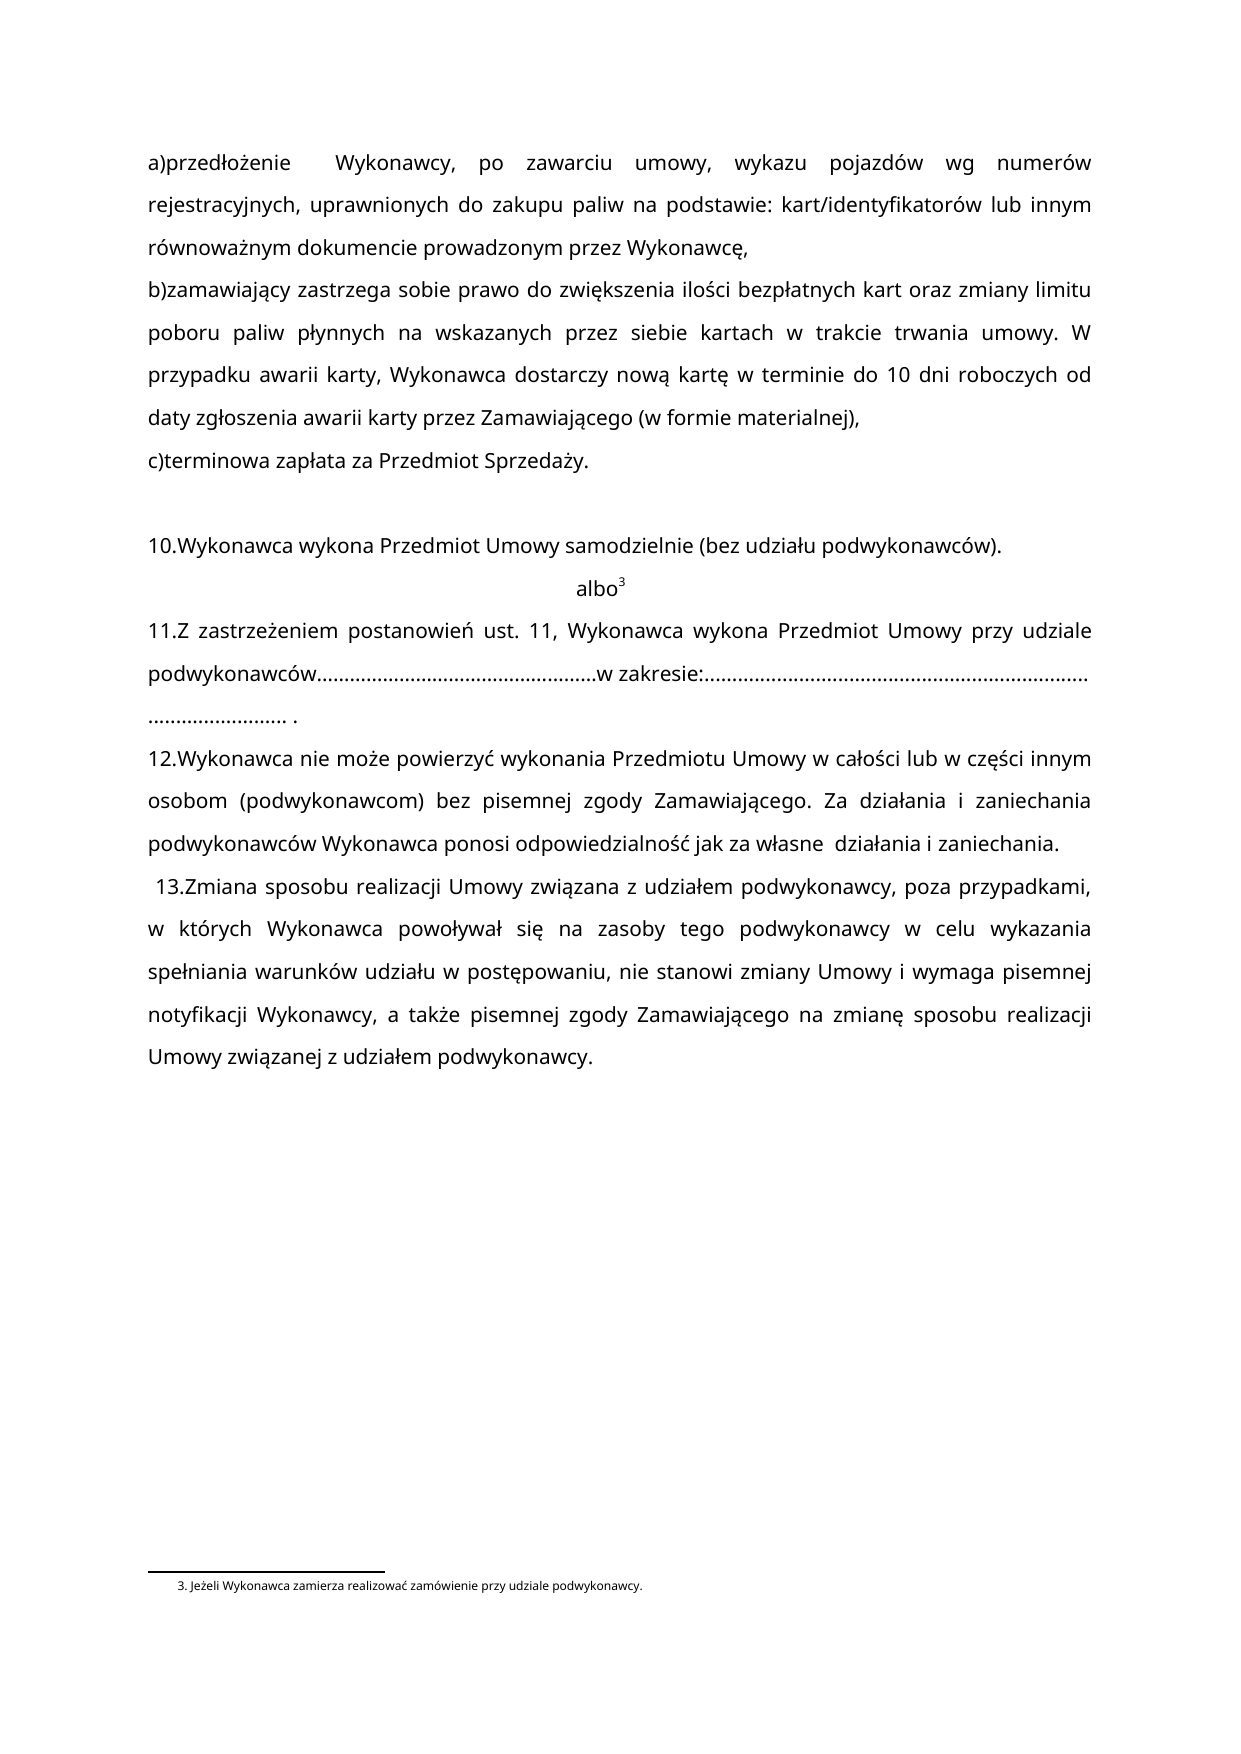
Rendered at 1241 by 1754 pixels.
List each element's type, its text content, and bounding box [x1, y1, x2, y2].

text c)terminowa zapłata za Przedmiot Sprzedaży. [148, 446, 1093, 474]
text 13.Zmiana sposobu realizacji Umowy związana z udziałem podwykonawcy, poza przypadkami, w których Wykonawca powoływał się na zasoby tego podwykonawcy w celu wykazania spełniania warunków udziału w postępowaniu, nie stanowi zmiany Umowy i wymaga pisemnej notyfikacji Wykonawcy, a także pisemnej zgody Zamawiającego na zmianę sposobu realizacji Umowy związanej z udziałem podwykonawcy. [148, 872, 1093, 1071]
text b)zamawiający zastrzega sobie prawo do zwiększenia ilości bezpłatnych kart oraz zmiany limitu poboru paliw płynnych na wskazanych przez siebie kartach w trakcie trwania umowy. W przypadku awarii karty, Wykonawca dostarczy nową kartę w terminie do 10 dni roboczych od daty zgłoszenia awarii karty przez Zamawiającego (w formie materialnej), [148, 275, 1093, 432]
text albo [576, 574, 1093, 602]
text 12.Wykonawca nie może powierzyć wykonania Przedmiotu Umowy w całości lub w części innym osobom (podwykonawcom) bez pisemnej zgody Zamawiającego. Za działania i zaniechania podwykonawców Wykonawca ponosi odpowiedzialność jak za własne działania i zaniechania. [148, 744, 1093, 858]
text 10.Wykonawca wykona Przedmiot Umowy samodzielnie (bez udziału podwykonawców). [148, 531, 1093, 559]
text a)przedłożenie Wykonawcy, po zawarciu umowy, wykazu pojazdów wg numerów rejestracyjnych, uprawnionych do zakupu paliw na podstawie: kart/identyfikatorów lub innym równoważnym dokumencie prowadzonym przez Wykonawcę, [148, 148, 1093, 261]
text 11.Z zastrzeżeniem postanowień ust. 11, Wykonawca wykona Przedmiot Umowy przy udziale podwykonawców……………………………………………w zakresie:.............................................................................................. . [148, 616, 1093, 730]
